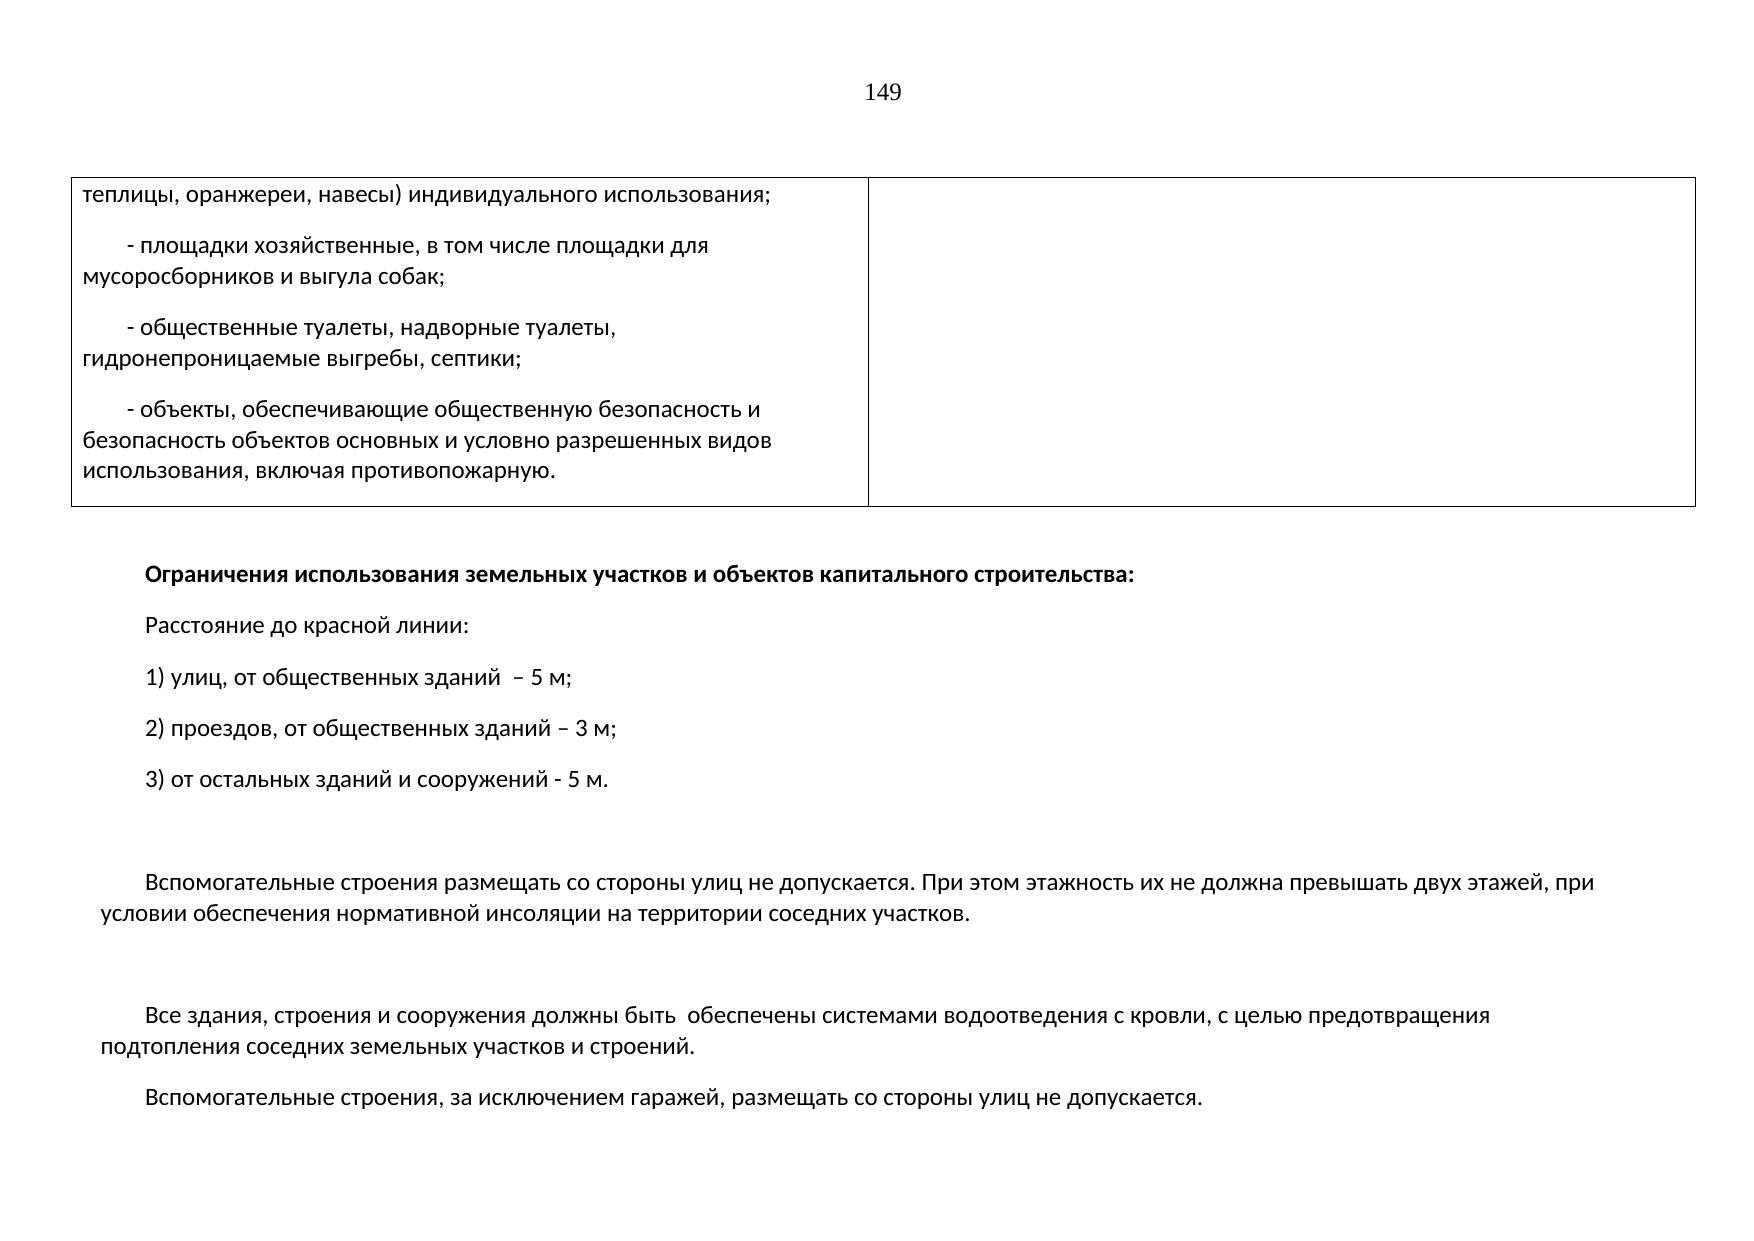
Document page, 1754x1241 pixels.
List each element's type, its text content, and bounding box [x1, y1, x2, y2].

text Вспомогательные строения размещать со стороны улиц не допускается. При этом этажность их не должна превышать двух этажей, при условии обеспечения нормативной инсоляции на территории соседних участков. [100, 866, 1606, 927]
text Вспомогательные строения, за исключением гаражей, размещать со стороны улиц не допускается. [100, 1081, 1606, 1112]
text Все здания, строения и сооружения должны быть обеспечены системами водоотведения с кровли, с целью предотвращения подтопления соседних земельных участков и строений. [100, 999, 1606, 1061]
text Расстояние до красной линии: [100, 609, 1606, 640]
text Ограничения использования земельных участков и объектов капитального строительства: [100, 558, 1606, 589]
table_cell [72, 178, 868, 506]
text 2) проездов, от общественных зданий – 3 м; [100, 712, 1606, 743]
text 1) улиц, от общественных зданий – 5 м; [100, 661, 1606, 691]
text 3) от остальных зданий и сооружений - 5 м. [100, 763, 1606, 794]
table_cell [869, 178, 1695, 506]
